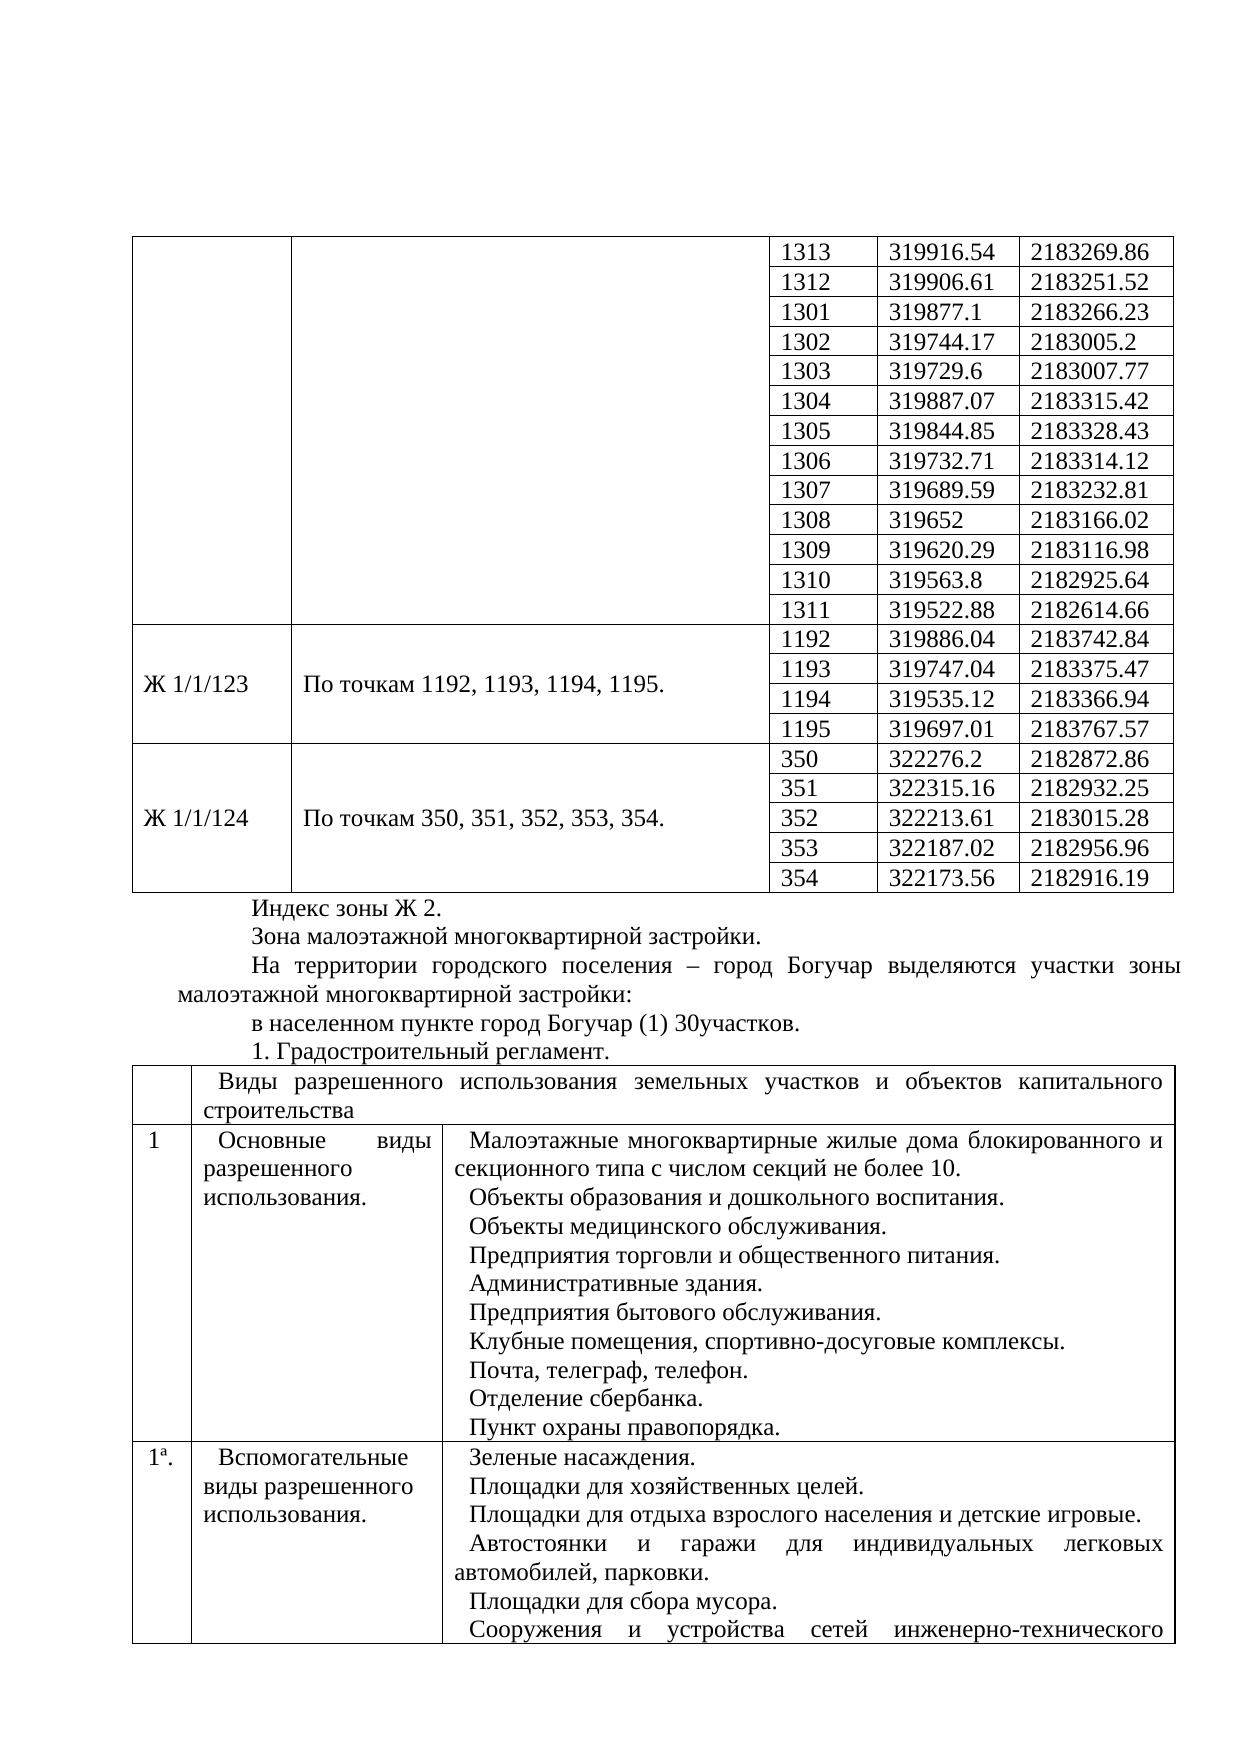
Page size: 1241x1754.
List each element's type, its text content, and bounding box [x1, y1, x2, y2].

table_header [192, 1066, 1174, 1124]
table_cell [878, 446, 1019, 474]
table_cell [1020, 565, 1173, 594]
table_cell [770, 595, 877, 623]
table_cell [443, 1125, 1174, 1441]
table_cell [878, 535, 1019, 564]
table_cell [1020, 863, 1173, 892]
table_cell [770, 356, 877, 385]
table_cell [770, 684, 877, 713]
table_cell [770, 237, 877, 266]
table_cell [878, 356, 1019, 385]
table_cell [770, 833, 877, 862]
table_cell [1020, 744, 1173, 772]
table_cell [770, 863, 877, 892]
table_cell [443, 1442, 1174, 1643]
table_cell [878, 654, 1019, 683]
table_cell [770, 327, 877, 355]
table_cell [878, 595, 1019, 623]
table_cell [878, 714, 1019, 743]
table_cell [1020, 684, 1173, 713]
text Зона малоэтажной многоквартирной застройки. [177, 921, 1181, 950]
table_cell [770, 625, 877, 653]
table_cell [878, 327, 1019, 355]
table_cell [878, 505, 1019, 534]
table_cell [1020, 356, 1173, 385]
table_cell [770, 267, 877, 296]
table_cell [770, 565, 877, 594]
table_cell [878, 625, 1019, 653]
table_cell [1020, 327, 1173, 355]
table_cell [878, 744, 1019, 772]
text Индекс зоны Ж 2. [177, 893, 1181, 921]
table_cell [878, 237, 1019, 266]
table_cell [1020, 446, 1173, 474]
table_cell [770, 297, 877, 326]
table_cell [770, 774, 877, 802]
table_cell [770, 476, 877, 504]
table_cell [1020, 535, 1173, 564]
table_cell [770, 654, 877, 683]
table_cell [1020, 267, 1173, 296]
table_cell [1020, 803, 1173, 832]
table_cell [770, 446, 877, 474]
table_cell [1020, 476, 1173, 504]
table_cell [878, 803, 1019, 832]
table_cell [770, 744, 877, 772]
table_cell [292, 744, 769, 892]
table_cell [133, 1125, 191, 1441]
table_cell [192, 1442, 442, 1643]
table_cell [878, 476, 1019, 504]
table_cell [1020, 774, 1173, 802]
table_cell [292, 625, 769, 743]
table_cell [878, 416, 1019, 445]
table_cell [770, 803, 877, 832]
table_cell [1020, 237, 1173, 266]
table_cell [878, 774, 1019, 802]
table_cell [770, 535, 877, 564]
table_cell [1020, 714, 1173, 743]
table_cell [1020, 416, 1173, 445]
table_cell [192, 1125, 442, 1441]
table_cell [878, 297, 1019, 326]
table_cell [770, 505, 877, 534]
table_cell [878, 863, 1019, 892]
text в населенном пункте город Богучар (1) 30участков. [177, 1008, 1181, 1036]
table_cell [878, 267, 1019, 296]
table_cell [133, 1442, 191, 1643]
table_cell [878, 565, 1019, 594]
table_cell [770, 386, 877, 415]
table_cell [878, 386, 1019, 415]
text 1. Градостроительный регламент. [177, 1036, 1181, 1065]
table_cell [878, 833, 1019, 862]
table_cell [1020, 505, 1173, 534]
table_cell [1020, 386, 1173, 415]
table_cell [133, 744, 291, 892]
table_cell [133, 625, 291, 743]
text На территории городского поселения – город Богучар выделяются участки зоны малоэтажной многоквартирной застройки: [177, 950, 1181, 1008]
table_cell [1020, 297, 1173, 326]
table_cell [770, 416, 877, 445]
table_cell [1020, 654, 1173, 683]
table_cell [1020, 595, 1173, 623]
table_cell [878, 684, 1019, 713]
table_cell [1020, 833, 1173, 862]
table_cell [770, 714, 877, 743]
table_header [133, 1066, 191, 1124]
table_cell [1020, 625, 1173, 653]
